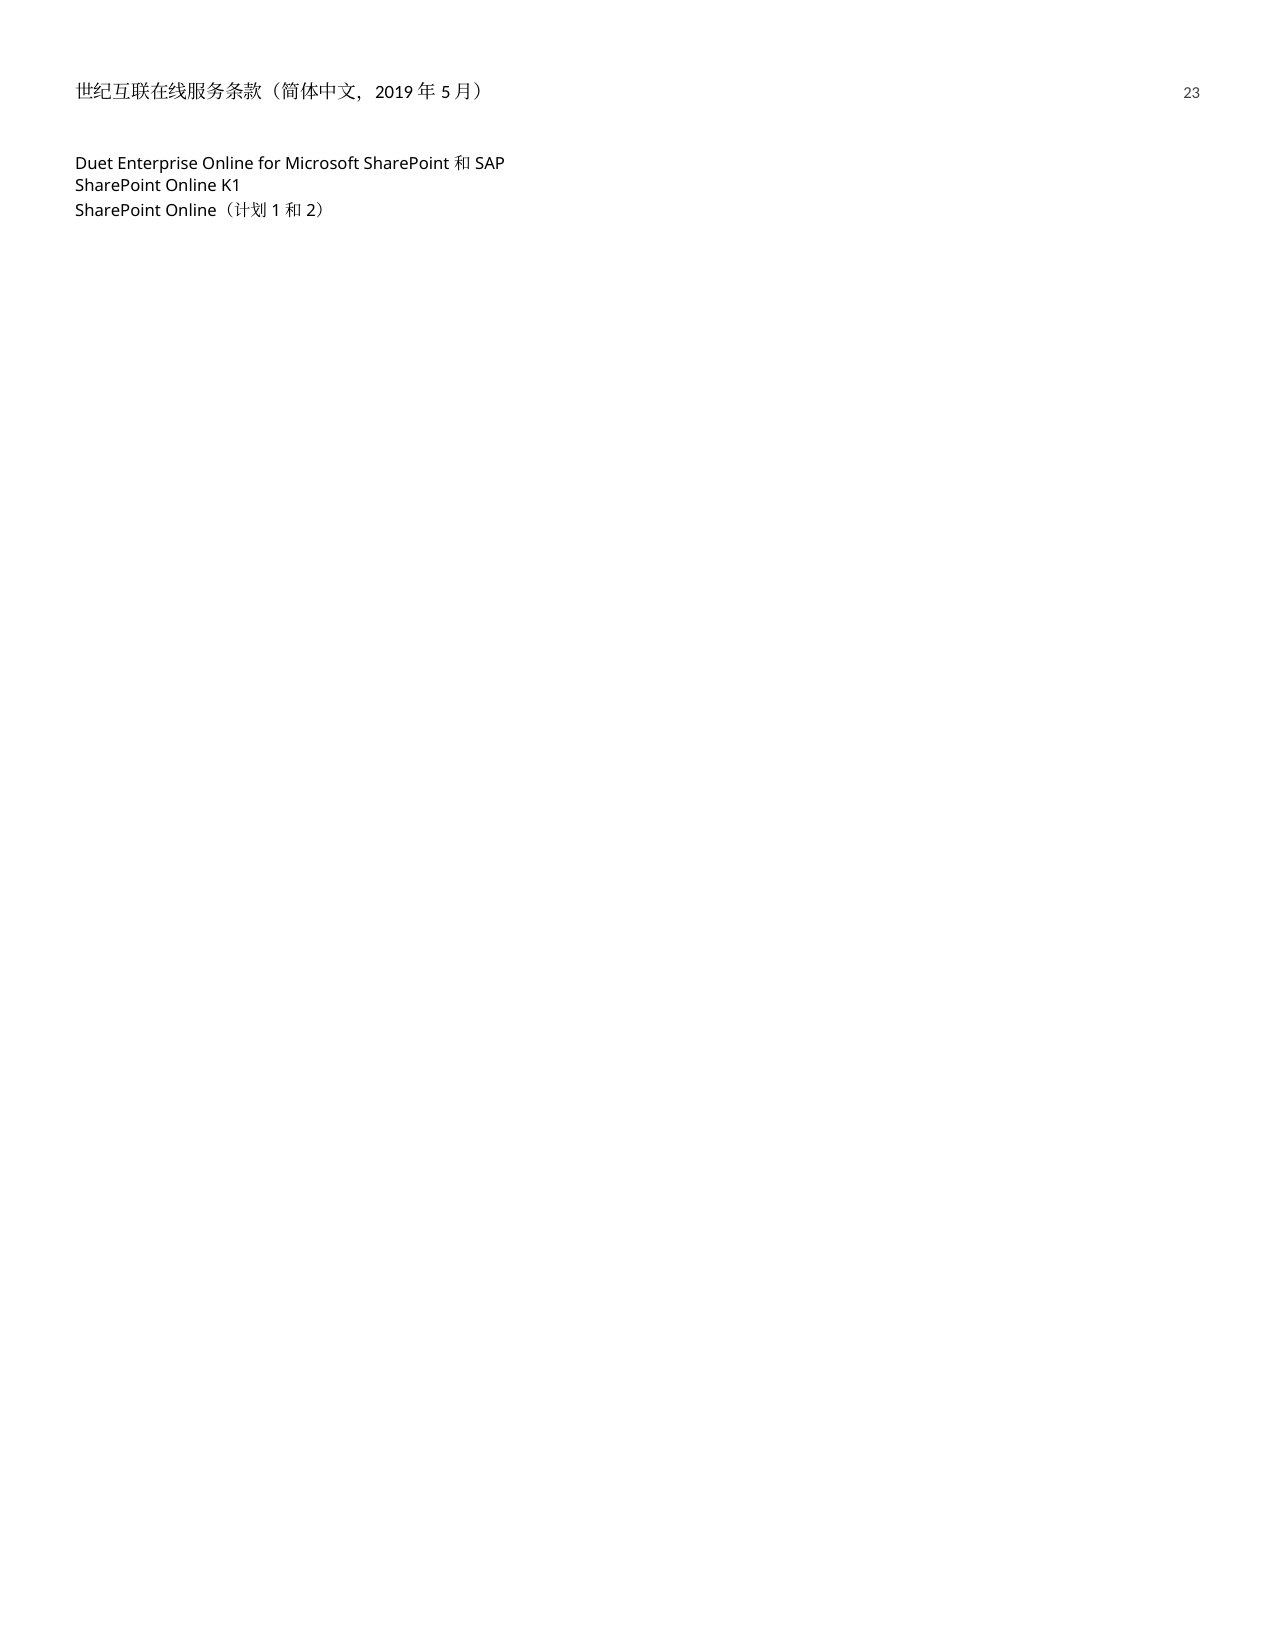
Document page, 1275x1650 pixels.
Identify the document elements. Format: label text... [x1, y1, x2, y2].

list SharePoint Online K1 [75, 174, 600, 197]
list SharePoint Online（计划 1 和 2） [75, 197, 600, 221]
list Duet Enterprise Online for Microsoft SharePoint 和 SAP [75, 150, 600, 174]
